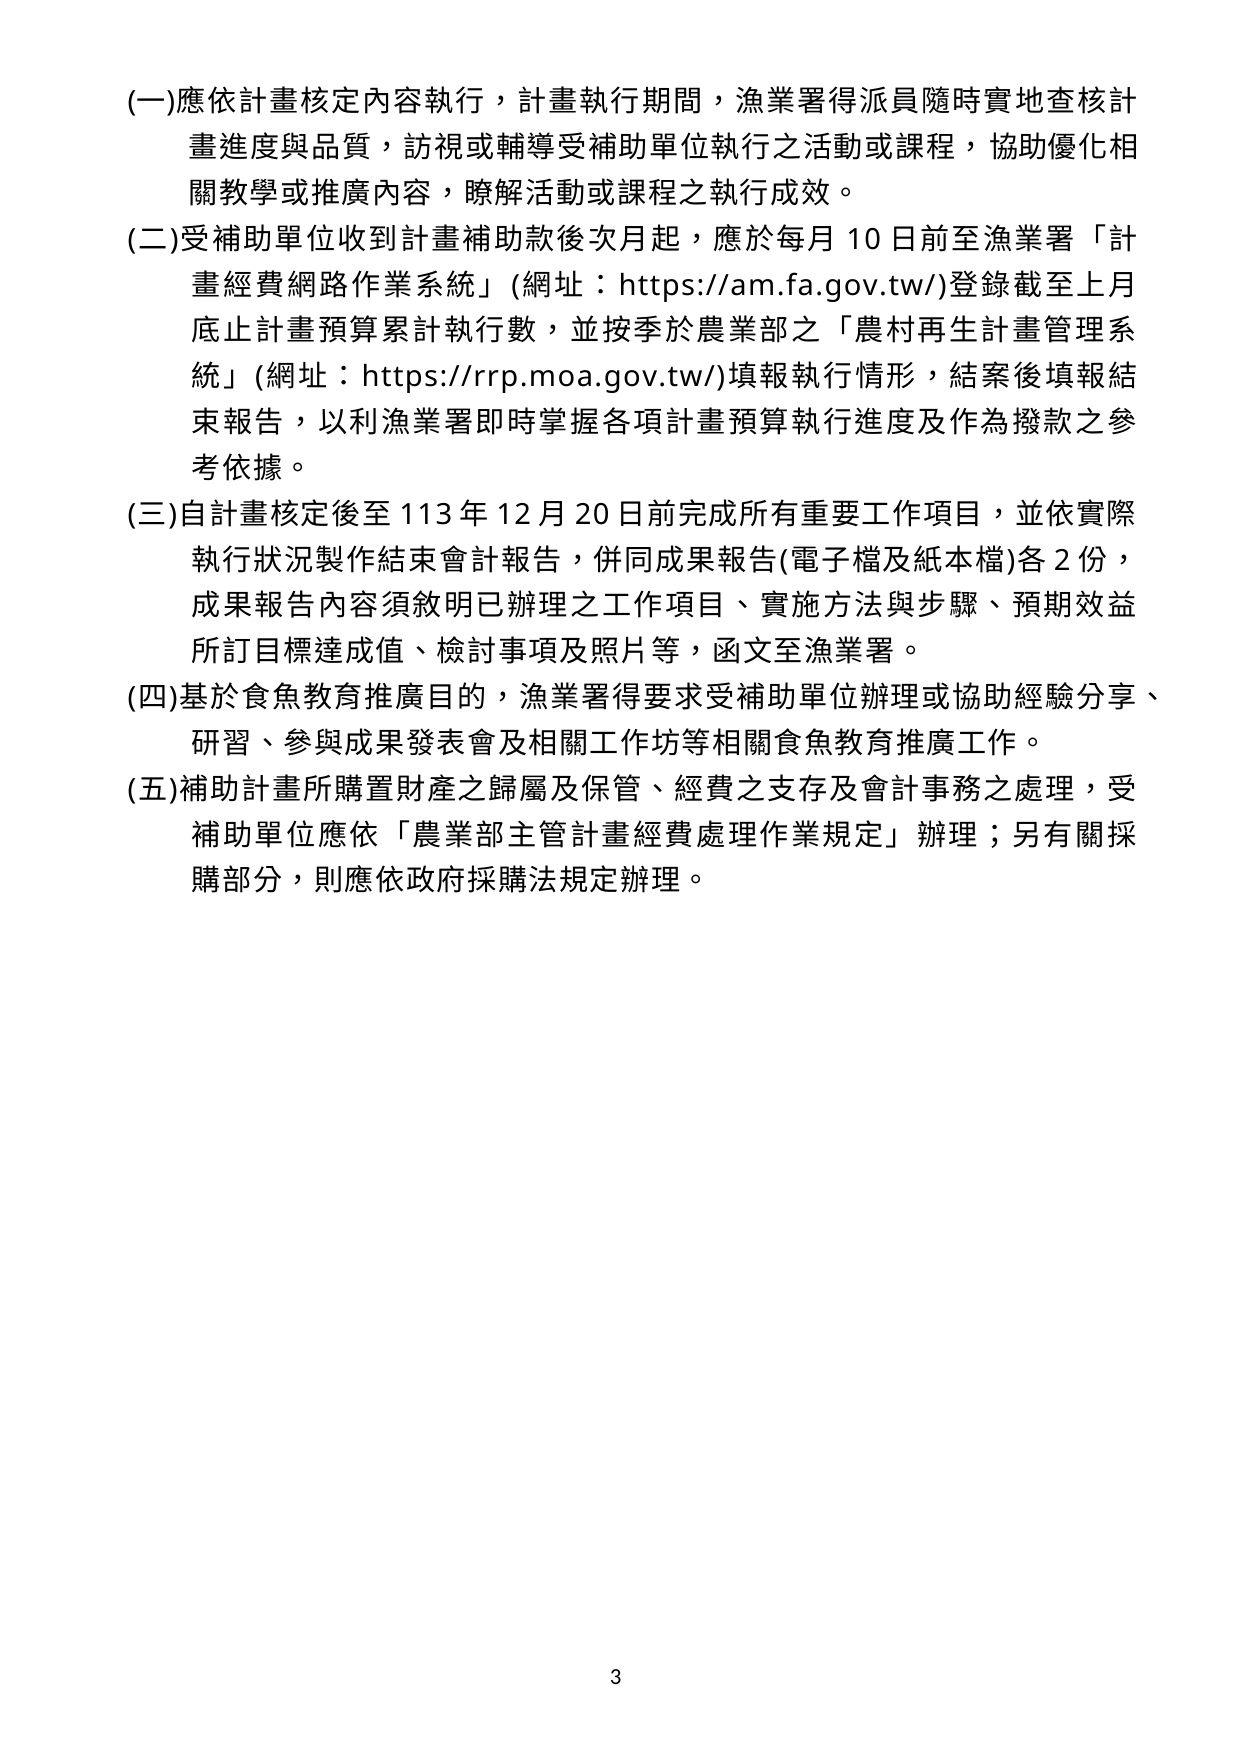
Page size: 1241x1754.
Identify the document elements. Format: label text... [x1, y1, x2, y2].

text (三)自計畫核定後至113年12月20日前完成所有重要工作項目，並依實際執行狀況製作結束會計報告，併同成果報告(電子檔及紙本檔)各2份，成果報告內容須敘明已辦理之工作項目、實施方法與步驟、預期效益所訂目標達成值、檢討事項及照片等，函文至漁業署。 [127, 487, 1138, 671]
text (五)補助計畫所購置財產之歸屬及保管、經費之支存及會計事務之處理，受補助單位應依「農業部主管計畫經費處理作業規定」辦理；另有關採購部分，則應依政府採購法規定辦理。 [127, 762, 1138, 900]
text (一)應依計畫核定內容執行，計畫執行期間，漁業署得派員隨時實地查核計畫進度與品質，訪視或輔導受補助單位執行之活動或課程，協助優化相關教學或推廣內容，瞭解活動或課程之執行成效。 [127, 75, 1138, 212]
text (四)基於食魚教育推廣目的，漁業署得要求受補助單位辦理或協助經驗分享、研習、參與成果發表會及相關工作坊等相關食魚教育推廣工作。 [127, 671, 1138, 762]
text (二)受補助單位收到計畫補助款後次月起，應於每月10日前至漁業署「計畫經費網路作業系統」(網址：https://am.fa.gov.tw/)登錄截至上月底止計畫預算累計執行數，並按季於農業部之「農村再生計畫管理系統」(網址：https://rrp.moa.gov.tw/)填報執行情形，結案後填報結束報告，以利漁業署即時掌握各項計畫預算執行進度及作為撥款之參考依據。 [127, 212, 1138, 487]
